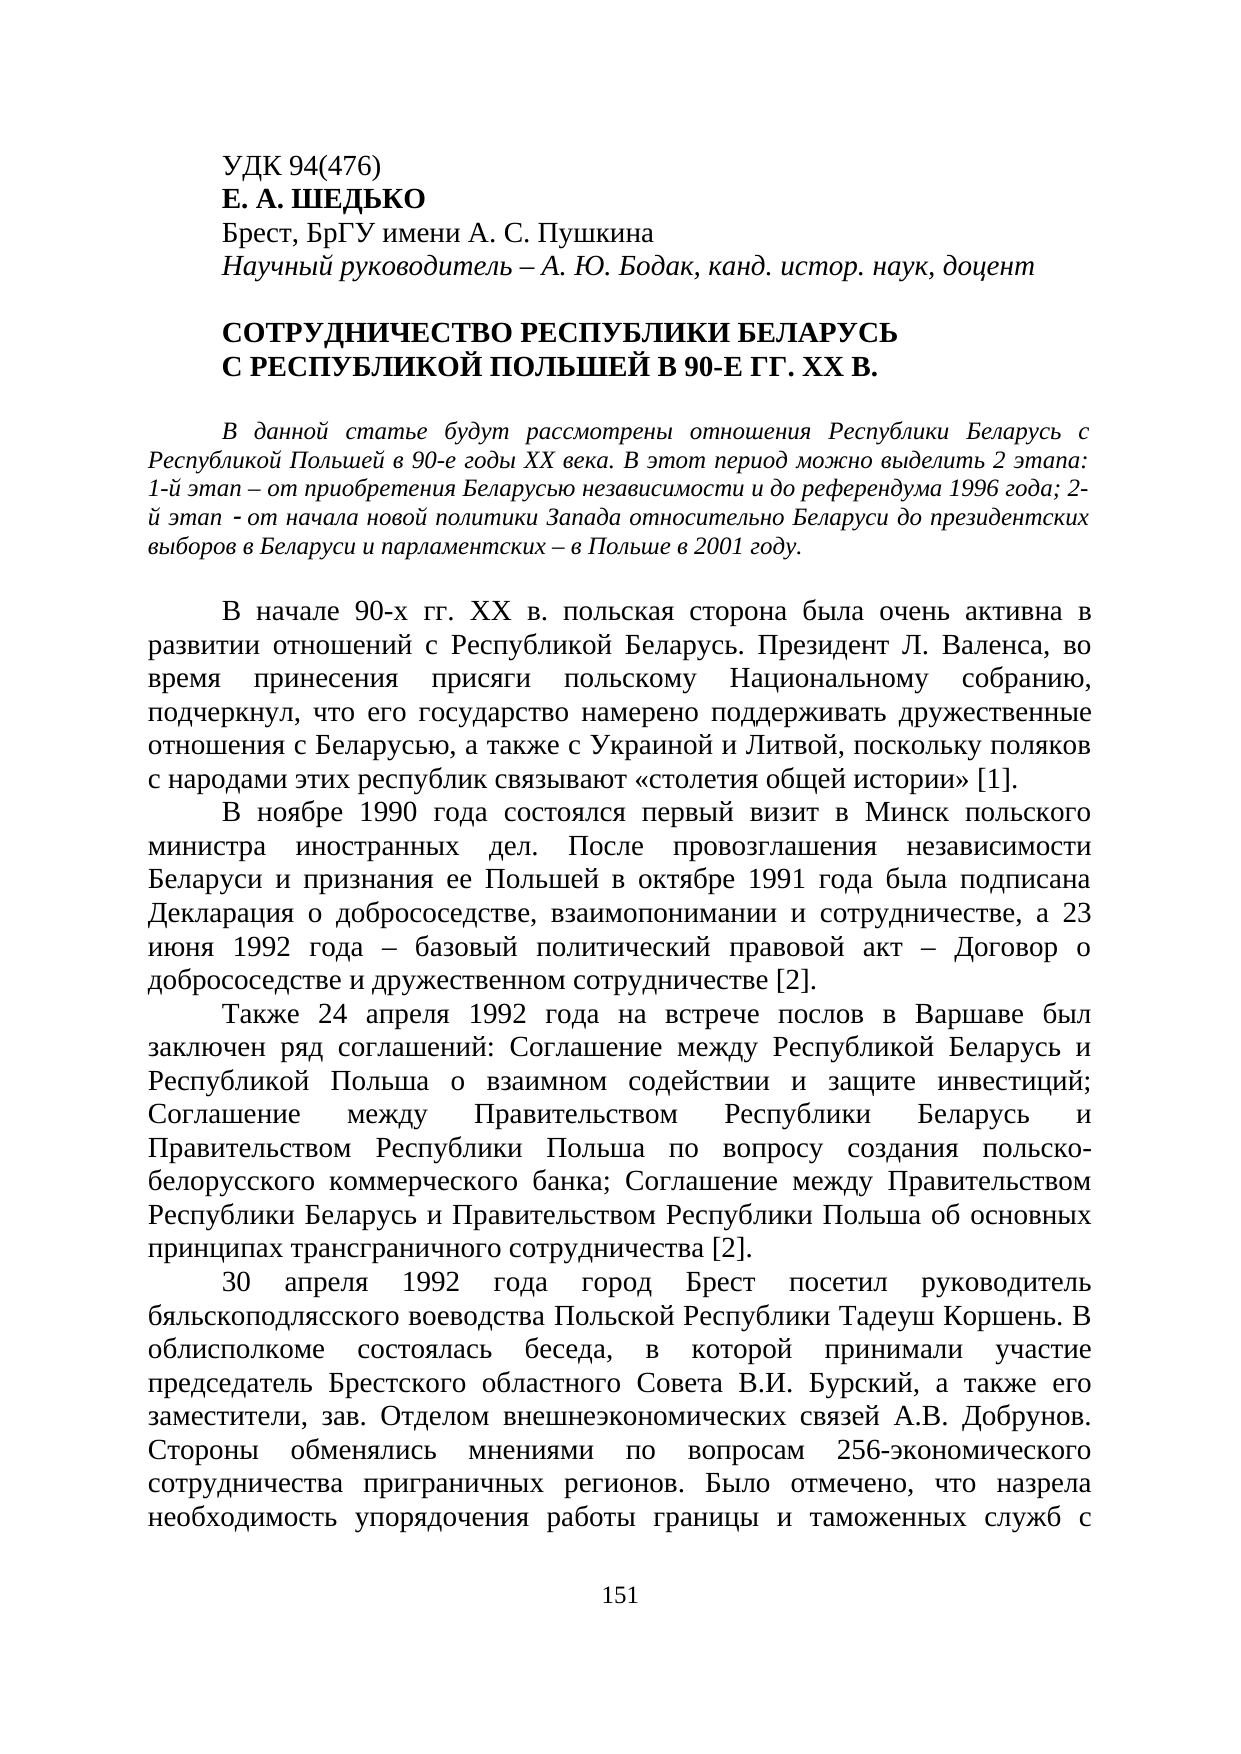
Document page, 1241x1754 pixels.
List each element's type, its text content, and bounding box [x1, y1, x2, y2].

subtitle Е. А. ШЕДЬКО [148, 181, 1092, 215]
text СОТРУДНИЧЕСТВО РЕСПУБЛИКИ БЕЛАРУСЬ С РЕСПУБЛИКОЙ ПОЛЬШЕЙ В 90-Е ГГ. ХХ В. [221, 315, 1092, 382]
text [148, 1264, 1092, 1532]
text УДК 94(476) [148, 148, 1092, 181]
text В данной статье будут рассмотрены отношения Республики Беларусь с Республикой Польшей в 90-е годы ХХ века. В этот период можно выделить 2 этапа: 1-й этап – от приобретения Беларусью независимости и до референдума 1996 года; 2-й этап от начала новой политики Запада относительно Беларуси до президентских выборов в Беларуси и парламентских – в Польше в 2001 году. [148, 416, 1092, 560]
text Научный руководитель – А. Ю. Бодак, канд. истор. наук, доцент [148, 248, 1092, 282]
text Брест, БрГУ имени А. С. Пушкина [148, 215, 1092, 248]
text В начале 90-х гг. ХХ в. польская сторона была очень активна в развитии отношений с Республикой Беларусь. Президент Л. Валенса, во время принесения присяги польскому Национальному собранию, подчеркнул, что его государство намерено поддерживать дружественные отношения с Беларусью, а также с Украиной и Литвой, поскольку поляков с народами этих республик связывают «столетия общей истории» [1]. [148, 593, 1092, 794]
text Также 24 апреля 1992 года на встрече послов в Варшаве был заключен ряд соглашений: Соглашение между Республикой Беларусь и Республикой Польша о взаимном содействии и защите инвестиций; Соглашение между Правительством Республики Беларусь и Правительством Республики Польша по вопросу создания польско-белорусского коммерческого банка; Соглашение между Правительством Республики Беларусь и Правительством Республики Польша об основных принципах трансграничного сотрудничества [2]. [148, 996, 1092, 1264]
text В ноябре 1990 года состоялся первый визит в Минск польского министра иностранных дел. После провозглашения независимости Беларуси и признания ее Польшей в октябре 1991 года была подписана Декларация о добрососедстве, взаимопонимании и сотрудничестве, а 23 июня 1992 года – базовый политический правовой акт – Договор о добрососедстве и дружественном сотрудничестве [2]. [148, 794, 1092, 996]
